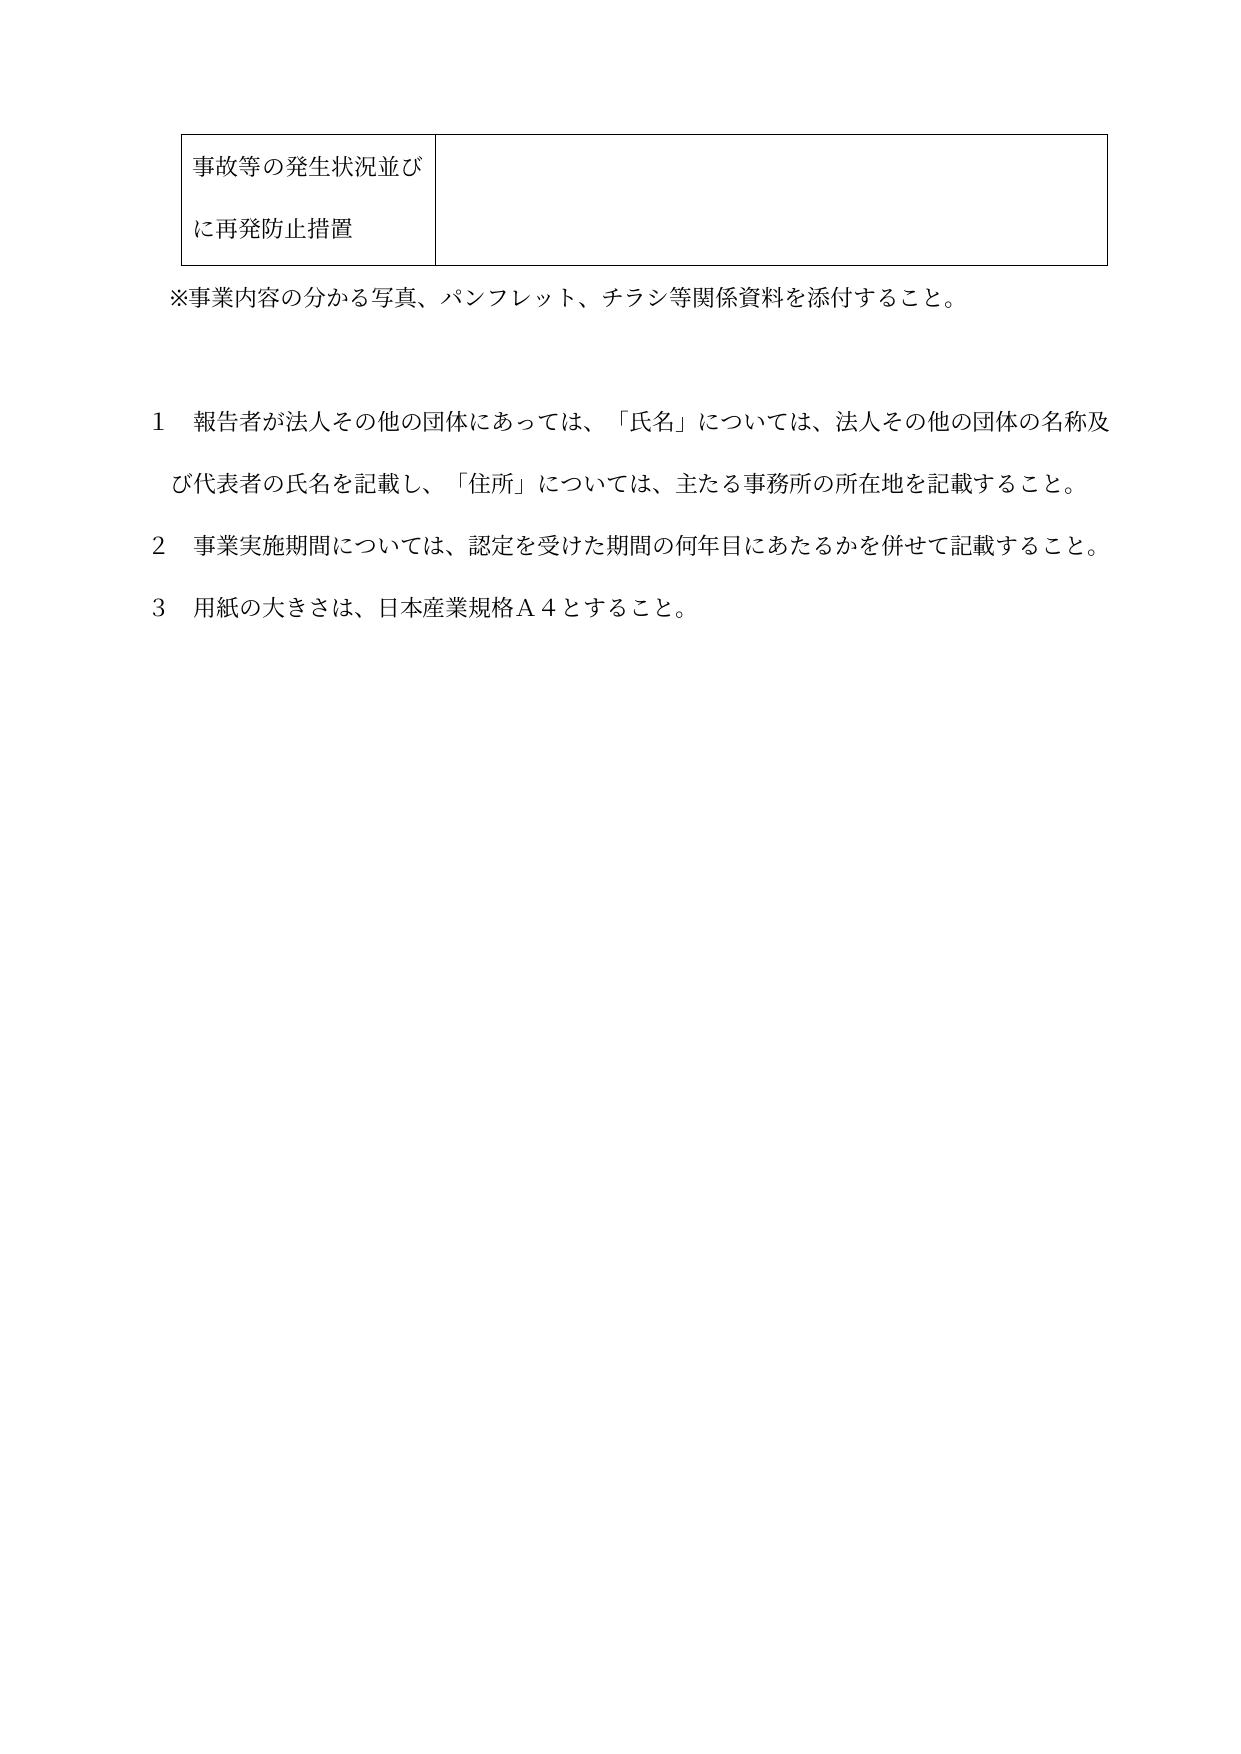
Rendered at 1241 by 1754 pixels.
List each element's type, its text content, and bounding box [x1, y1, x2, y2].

text ２ 事業実施期間については、認定を受けた期間の何年目にあたるかを併せて記載すること。 [148, 513, 1122, 575]
table_cell 事故等の発生状況並びに再発防止措置 [182, 135, 435, 265]
text ※事業内容の分かる写真、パンフレット、チラシ等関係資料を添付すること。 [169, 266, 1122, 328]
text ３ 用紙の大きさは、日本産業規格Ａ４とすること。 [148, 575, 1096, 637]
table_cell [436, 135, 1107, 265]
text １ 報告者が法人その他の団体にあっては、「氏名」については、法人その他の団体の名称及び代表者の氏名を記載し、「住所」については、主たる事務所の所在地を記載すること。 [148, 389, 1122, 513]
